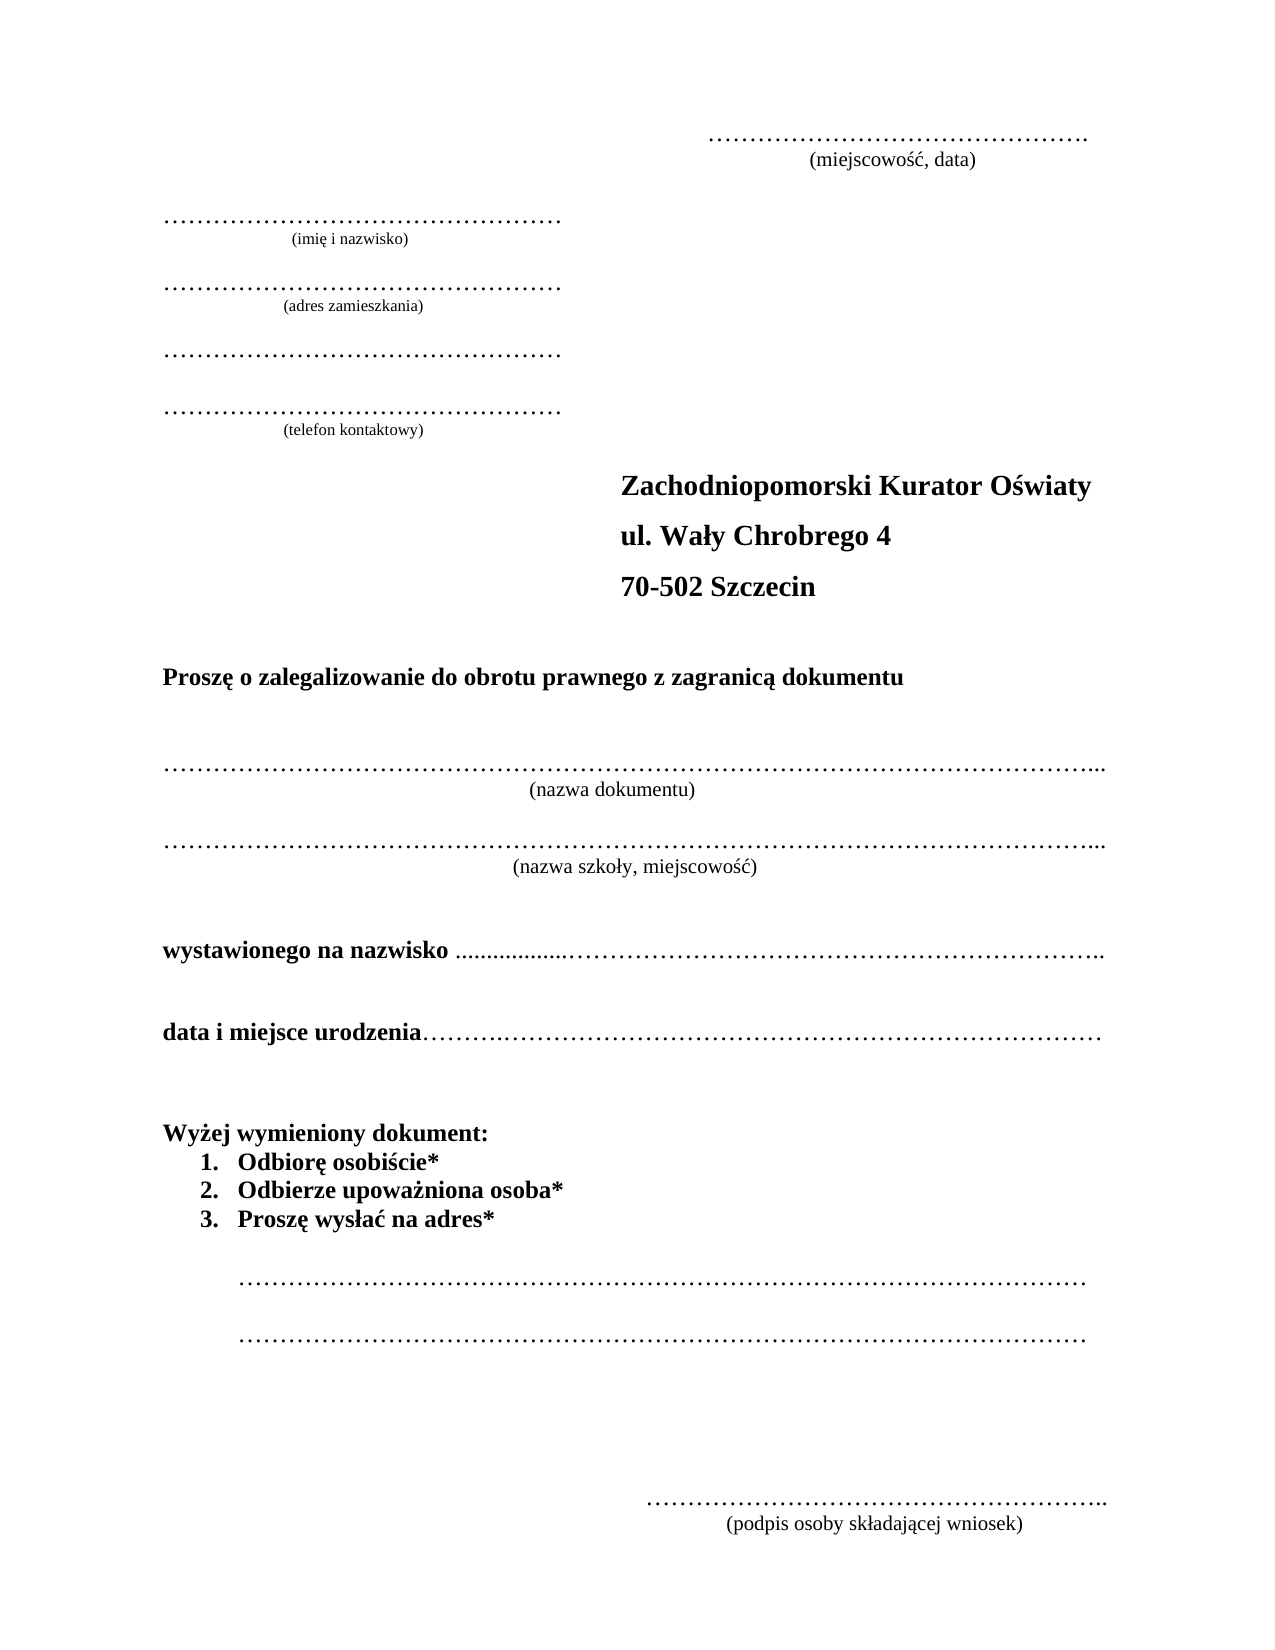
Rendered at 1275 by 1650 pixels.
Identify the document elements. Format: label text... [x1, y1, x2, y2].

text wystawionego na nazwisko ..................……………………………………………………….. [162, 936, 1107, 964]
text …………………………………………………………………………………………………... [162, 748, 1107, 777]
text (nazwa dokumentu) [162, 777, 1107, 801]
text (miejscowość, data) [762, 147, 1107, 171]
text ………………………………………… [162, 391, 1107, 420]
text ………………………………………… [162, 334, 1107, 363]
text ………………………………………… [162, 267, 1107, 296]
text 70-502 Szczecin [162, 569, 1107, 602]
list ………………………………………………………………………………………… [237, 1262, 1107, 1291]
text data i miejsce urodzenia……….……………………………………………………………… [162, 1017, 1107, 1046]
list Odbiorę osobiście* [200, 1147, 1107, 1176]
text …………………………………………………………………………………………………... [162, 825, 1107, 854]
list Odbierze upoważniona osoba* [200, 1176, 1107, 1204]
text Wyżej wymieniony dokument: [162, 1118, 1107, 1147]
text (podpis osoby składającej wniosek) [162, 1511, 1107, 1535]
text (nazwa szkoły, miejscowość) [162, 854, 1107, 878]
text ……………………………………………….. [162, 1482, 1107, 1511]
text ………………………………………. [687, 118, 1107, 147]
text (telefon kontaktowy) [162, 420, 1107, 439]
text Proszę o zalegalizowanie do obrotu prawnego z zagranicą dokumentu [162, 662, 1107, 691]
list ………………………………………………………………………………………… [237, 1319, 1107, 1348]
text (imię i nazwisko) [162, 228, 1107, 248]
text Zachodniopomorski Kurator Oświaty [162, 468, 1107, 502]
text ul. Wały Chrobrego 4 [162, 518, 1107, 552]
text ………………………………………… [162, 200, 1107, 228]
list Proszę wysłać na adres* [200, 1204, 1107, 1233]
text (adres zamieszkania) [162, 296, 1107, 315]
